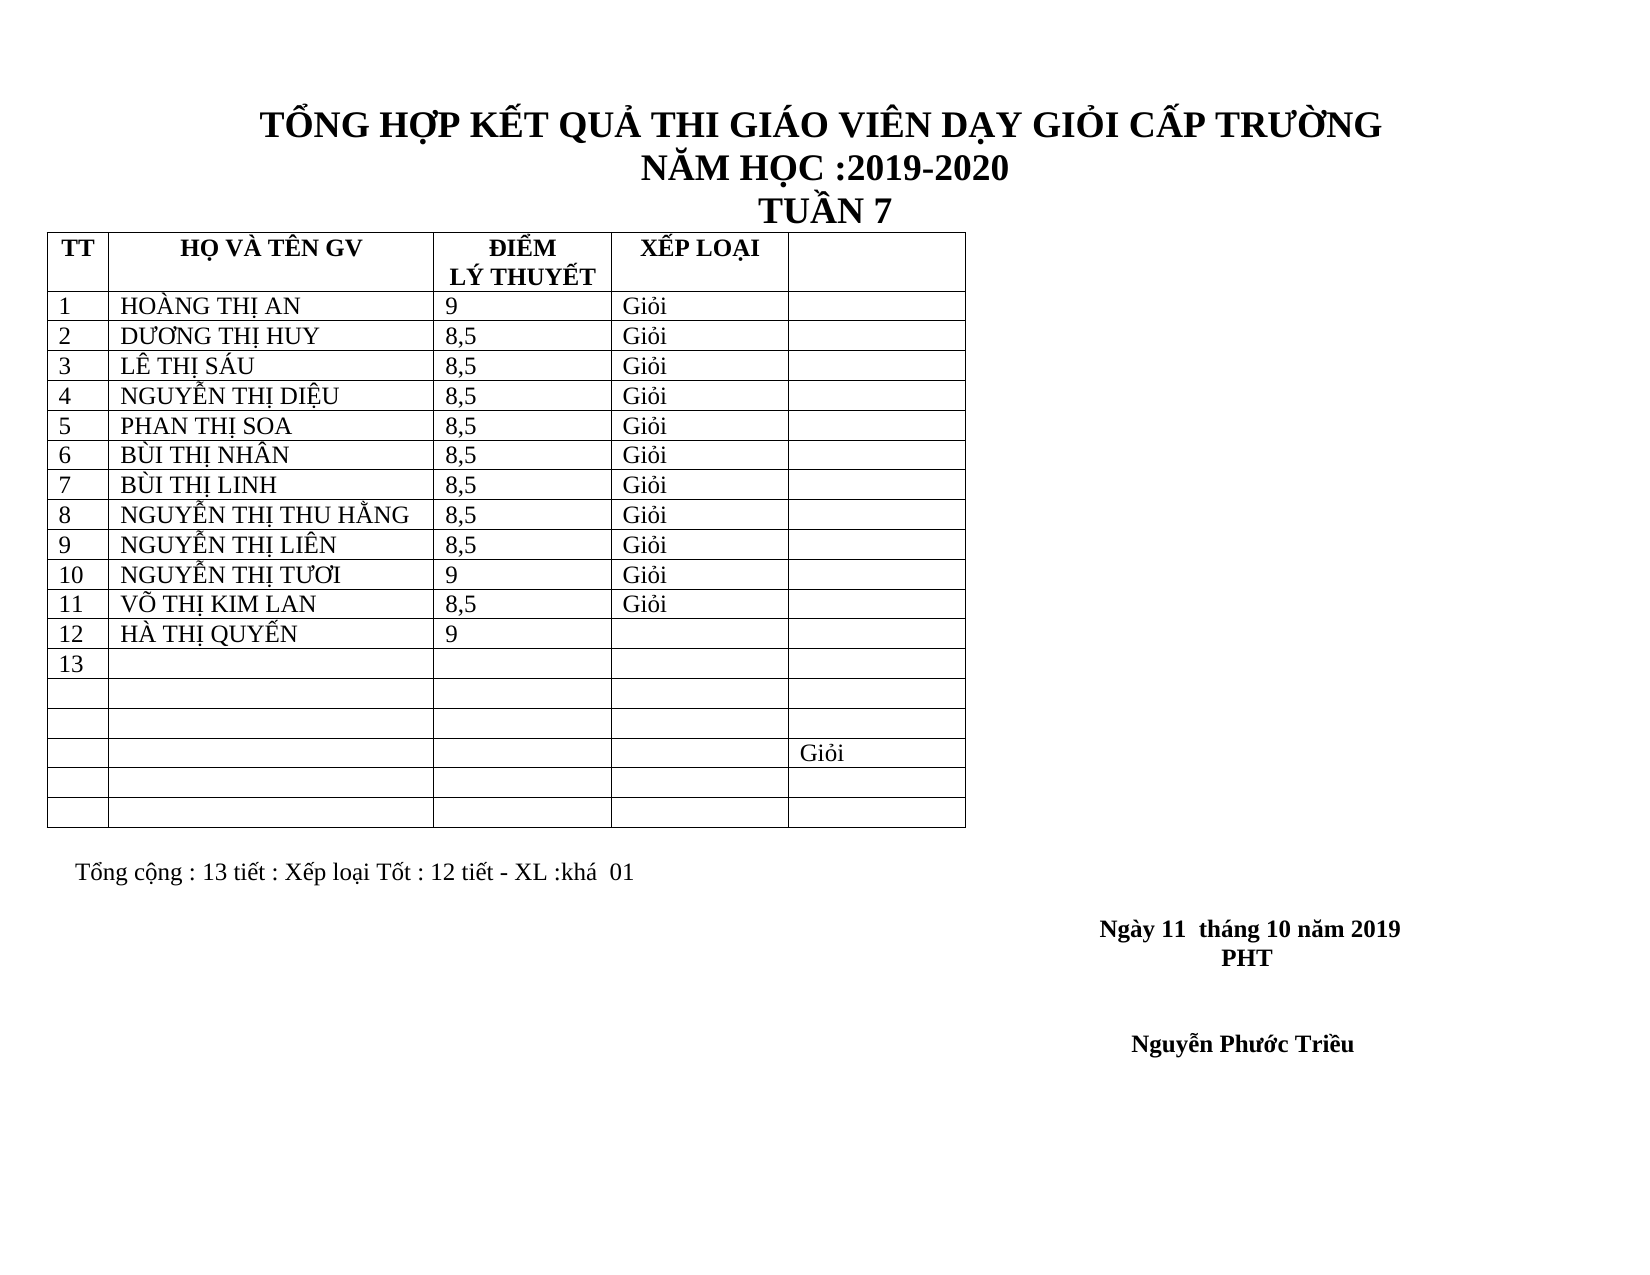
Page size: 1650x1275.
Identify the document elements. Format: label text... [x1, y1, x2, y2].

table_cell 8,5 [434, 381, 611, 410]
text PHT [0, 943, 1650, 972]
table_cell LÊ THỊ SÁU [109, 351, 433, 380]
table_cell [789, 619, 965, 648]
table_header TT [48, 233, 108, 291]
table_cell PHAN THỊ SOA [109, 411, 433, 439]
table_cell [434, 679, 611, 708]
table_cell BÙI THỊ LINH [109, 470, 433, 499]
table_cell [612, 739, 788, 767]
table_cell DƯƠNG THỊ HUY [109, 321, 433, 350]
table_cell Giỏi [612, 381, 788, 410]
table_cell Giỏi [612, 590, 788, 618]
table_header HỌ VÀ TÊN GV [109, 233, 433, 291]
table_cell Giỏi [789, 739, 965, 767]
table_cell Giỏi [612, 411, 788, 439]
table_cell [789, 798, 965, 827]
table_cell [789, 470, 965, 499]
table_cell 5 [48, 411, 108, 439]
table_cell NGUYỄN THỊ DIỆU [109, 381, 433, 410]
table_cell [612, 619, 788, 648]
table_cell [48, 679, 108, 708]
table_cell 12 [48, 619, 108, 648]
table_cell [612, 679, 788, 708]
table_cell [612, 798, 788, 827]
text Ngày 11 tháng 10 năm 2019 [0, 914, 1650, 943]
table_cell [434, 768, 611, 797]
table_cell [109, 679, 433, 708]
table_cell 8,5 [434, 500, 611, 529]
table_cell NGUYỄN THỊ LIÊN [109, 530, 433, 559]
table_cell 13 [48, 649, 108, 678]
table_cell [434, 709, 611, 737]
table_cell 1 [48, 292, 108, 320]
table_cell [789, 381, 965, 410]
table_cell Giỏi [612, 292, 788, 320]
table_cell 7 [48, 470, 108, 499]
table_cell [109, 768, 433, 797]
table_cell [789, 530, 965, 559]
table_cell [789, 590, 965, 618]
table_cell [789, 292, 965, 320]
table_cell 10 [48, 560, 108, 588]
table_cell [109, 798, 433, 827]
table_cell [789, 709, 965, 737]
table_cell NGUYỄN THỊ TƯƠI [109, 560, 433, 588]
table_cell NGUYỄN THỊ THU HẰNG [109, 500, 433, 529]
table_cell 4 [48, 381, 108, 410]
table_cell 8,5 [434, 411, 611, 439]
table_cell [789, 560, 965, 588]
table_cell [434, 739, 611, 767]
table_cell [789, 768, 965, 797]
table_header [789, 233, 965, 291]
table_cell 11 [48, 590, 108, 618]
table_cell [48, 768, 108, 797]
table_cell BÙI THỊ NHÂN [109, 441, 433, 469]
table_cell [789, 351, 965, 380]
table_cell 8,5 [434, 530, 611, 559]
table_cell [789, 321, 965, 350]
text Tổng cộng : 13 tiết : Xếp loại Tốt : 12 tiết - XL :khá 01 [0, 857, 1650, 885]
table_cell 8 [48, 500, 108, 529]
table_header ĐIỂM LÝ THUYẾT [434, 233, 611, 291]
table_cell [789, 441, 965, 469]
table_cell [612, 709, 788, 737]
text Nguyễn Phước Triều [0, 1029, 1650, 1058]
table_cell [789, 649, 965, 678]
table_cell 9 [434, 619, 611, 648]
table_cell 9 [434, 560, 611, 588]
table_cell 8,5 [434, 590, 611, 618]
table_cell 2 [48, 321, 108, 350]
table_cell 8,5 [434, 470, 611, 499]
table_cell [789, 679, 965, 708]
table_cell VÕ THỊ KIM LAN [109, 590, 433, 618]
table_cell [612, 768, 788, 797]
table_cell Giỏi [612, 530, 788, 559]
table_cell 6 [48, 441, 108, 469]
table_header XẾP LOẠI [612, 233, 788, 291]
table_cell [789, 411, 965, 439]
text TỔNG HỢP KẾT QUẢ THI GIÁO VIÊN DẠY GIỎI CẤP TRƯỜNG [0, 103, 1650, 146]
table_cell 3 [48, 351, 108, 380]
text TUẦN 7 [0, 189, 1650, 232]
table_cell [48, 709, 108, 737]
table_cell 9 [48, 530, 108, 559]
table_cell HÀ THỊ QUYẾN [109, 619, 433, 648]
table_cell Giỏi [612, 351, 788, 380]
table_cell Giỏi [612, 500, 788, 529]
text NĂM HỌC :2019-2020 [0, 146, 1650, 189]
table_cell Giỏi [612, 560, 788, 588]
table_cell Giỏi [612, 441, 788, 469]
table_cell 8,5 [434, 351, 611, 380]
table_cell [434, 798, 611, 827]
table_cell [109, 739, 433, 767]
table_cell HOÀNG THỊ AN [109, 292, 433, 320]
table_cell [109, 709, 433, 737]
table_cell [48, 739, 108, 767]
table_cell [612, 649, 788, 678]
table_cell Giỏi [612, 470, 788, 499]
table_cell 9 [434, 292, 611, 320]
table_cell [789, 500, 965, 529]
table_cell Giỏi [612, 321, 788, 350]
table_cell [434, 649, 611, 678]
table_cell 8,5 [434, 441, 611, 469]
table_cell [109, 649, 433, 678]
table_cell 8,5 [434, 321, 611, 350]
table_cell [48, 798, 108, 827]
